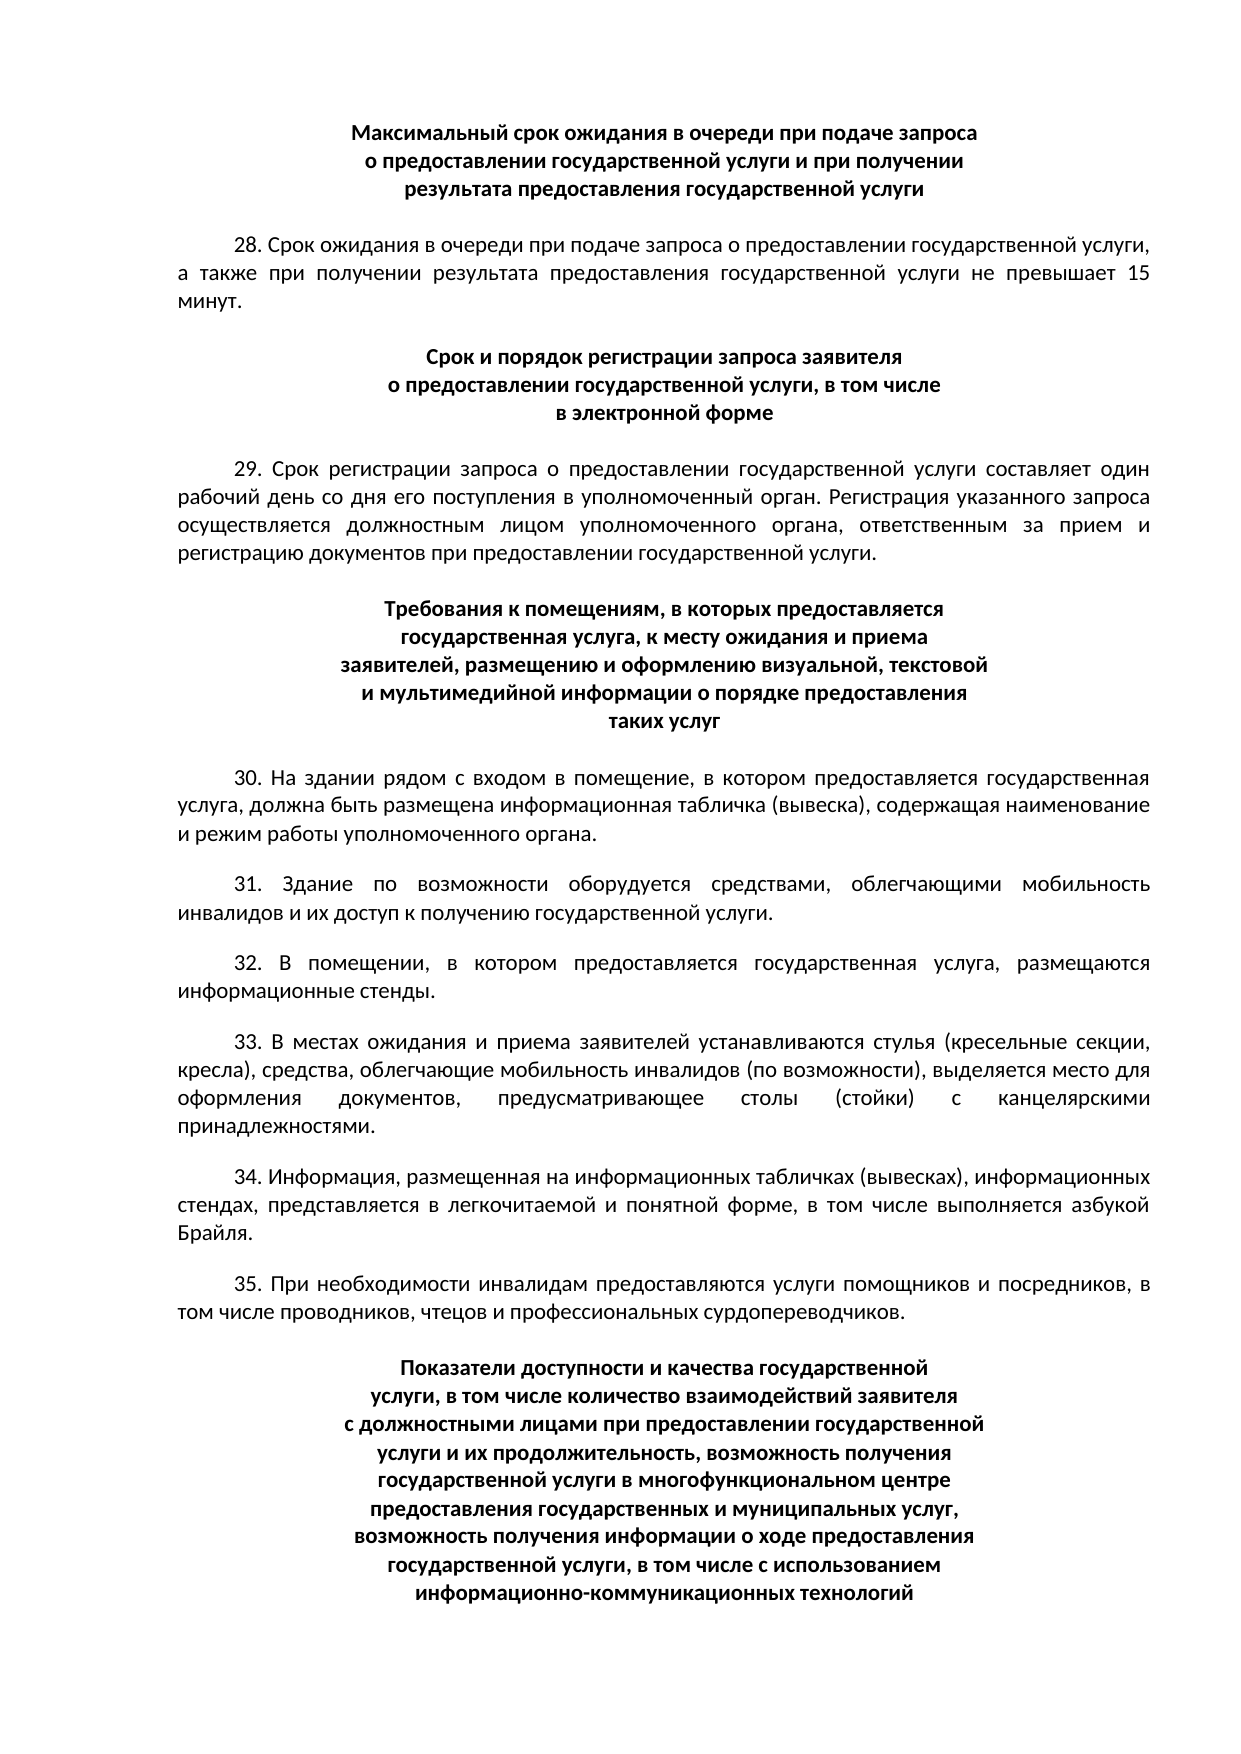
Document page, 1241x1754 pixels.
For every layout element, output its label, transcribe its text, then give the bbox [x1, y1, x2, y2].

text 35. При необходимости инвалидам предоставляются услуги помощников и посредников, в том числе проводников, чтецов и профессиональных сурдопереводчиков. [177, 1269, 1152, 1326]
title Показатели доступности и качества государственной [177, 1353, 1152, 1382]
text 33. В местах ожидания и приема заявителей устанавливаются стулья (кресельные секции, кресла), средства, облегчающие мобильность инвалидов (по возможности), выделяется место для оформления документов, предусматривающее столы (стойки) с канцелярскими принадлежностями. [177, 1027, 1152, 1139]
text 28. Срок ожидания в очереди при подаче запроса о предоставлении государственной услуги, а также при получении результата предоставления государственной услуги не превышает 15 минут. [177, 230, 1152, 314]
title о предоставлении государственной услуги и при получении [177, 146, 1152, 174]
title с должностными лицами при предоставлении государственной [177, 1409, 1152, 1438]
title о предоставлении государственной услуги, в том числе [177, 370, 1152, 398]
title заявителей, размещению и оформлению визуальной, текстовой [177, 651, 1152, 678]
title предоставления государственных и муниципальных услуг, [177, 1494, 1152, 1522]
title результата предоставления государственной услуги [177, 174, 1152, 202]
title государственная услуга, к месту ожидания и приема [177, 622, 1152, 651]
text 29. Срок регистрации запроса о предоставлении государственной услуги составляет один рабочий день со дня его поступления в уполномоченный орган. Регистрация указанного запроса осуществляется должностным лицом уполномоченного органа, ответственным за прием и регистрацию документов при предоставлении государственной услуги. [177, 454, 1152, 566]
title государственной услуги, в том числе с использованием [177, 1550, 1152, 1578]
title таких услуг [177, 707, 1152, 734]
title услуги и их продолжительность, возможность получения [177, 1438, 1152, 1466]
title возможность получения информации о ходе предоставления [177, 1522, 1152, 1550]
text 31. Здание по возможности оборудуется средствами, облегчающими мобильность инвалидов и их доступ к получению государственной услуги. [177, 869, 1152, 926]
text 30. На здании рядом с входом в помещение, в котором предоставляется государственная услуга, должна быть размещена информационная табличка (вывеска), содержащая наименование и режим работы уполномоченного органа. [177, 763, 1152, 847]
title услуги, в том числе количество взаимодействий заявителя [177, 1382, 1152, 1409]
title Максимальный срок ожидания в очереди при подаче запроса [177, 118, 1152, 146]
title Срок и порядок регистрации запроса заявителя [177, 342, 1152, 370]
title информационно-коммуникационных технологий [177, 1578, 1152, 1606]
title и мультимедийной информации о порядке предоставления [177, 678, 1152, 707]
title государственной услуги в многофункциональном центре [177, 1466, 1152, 1494]
title в электронной форме [177, 398, 1152, 426]
text 32. В помещении, в котором предоставляется государственная услуга, размещаются информационные стенды. [177, 948, 1152, 1004]
text 34. Информация, размещенная на информационных табличках (вывесках), информационных стендах, представляется в легкочитаемой и понятной форме, в том числе выполняется азбукой Брайля. [177, 1162, 1152, 1247]
title Требования к помещениям, в которых предоставляется [177, 594, 1152, 622]
